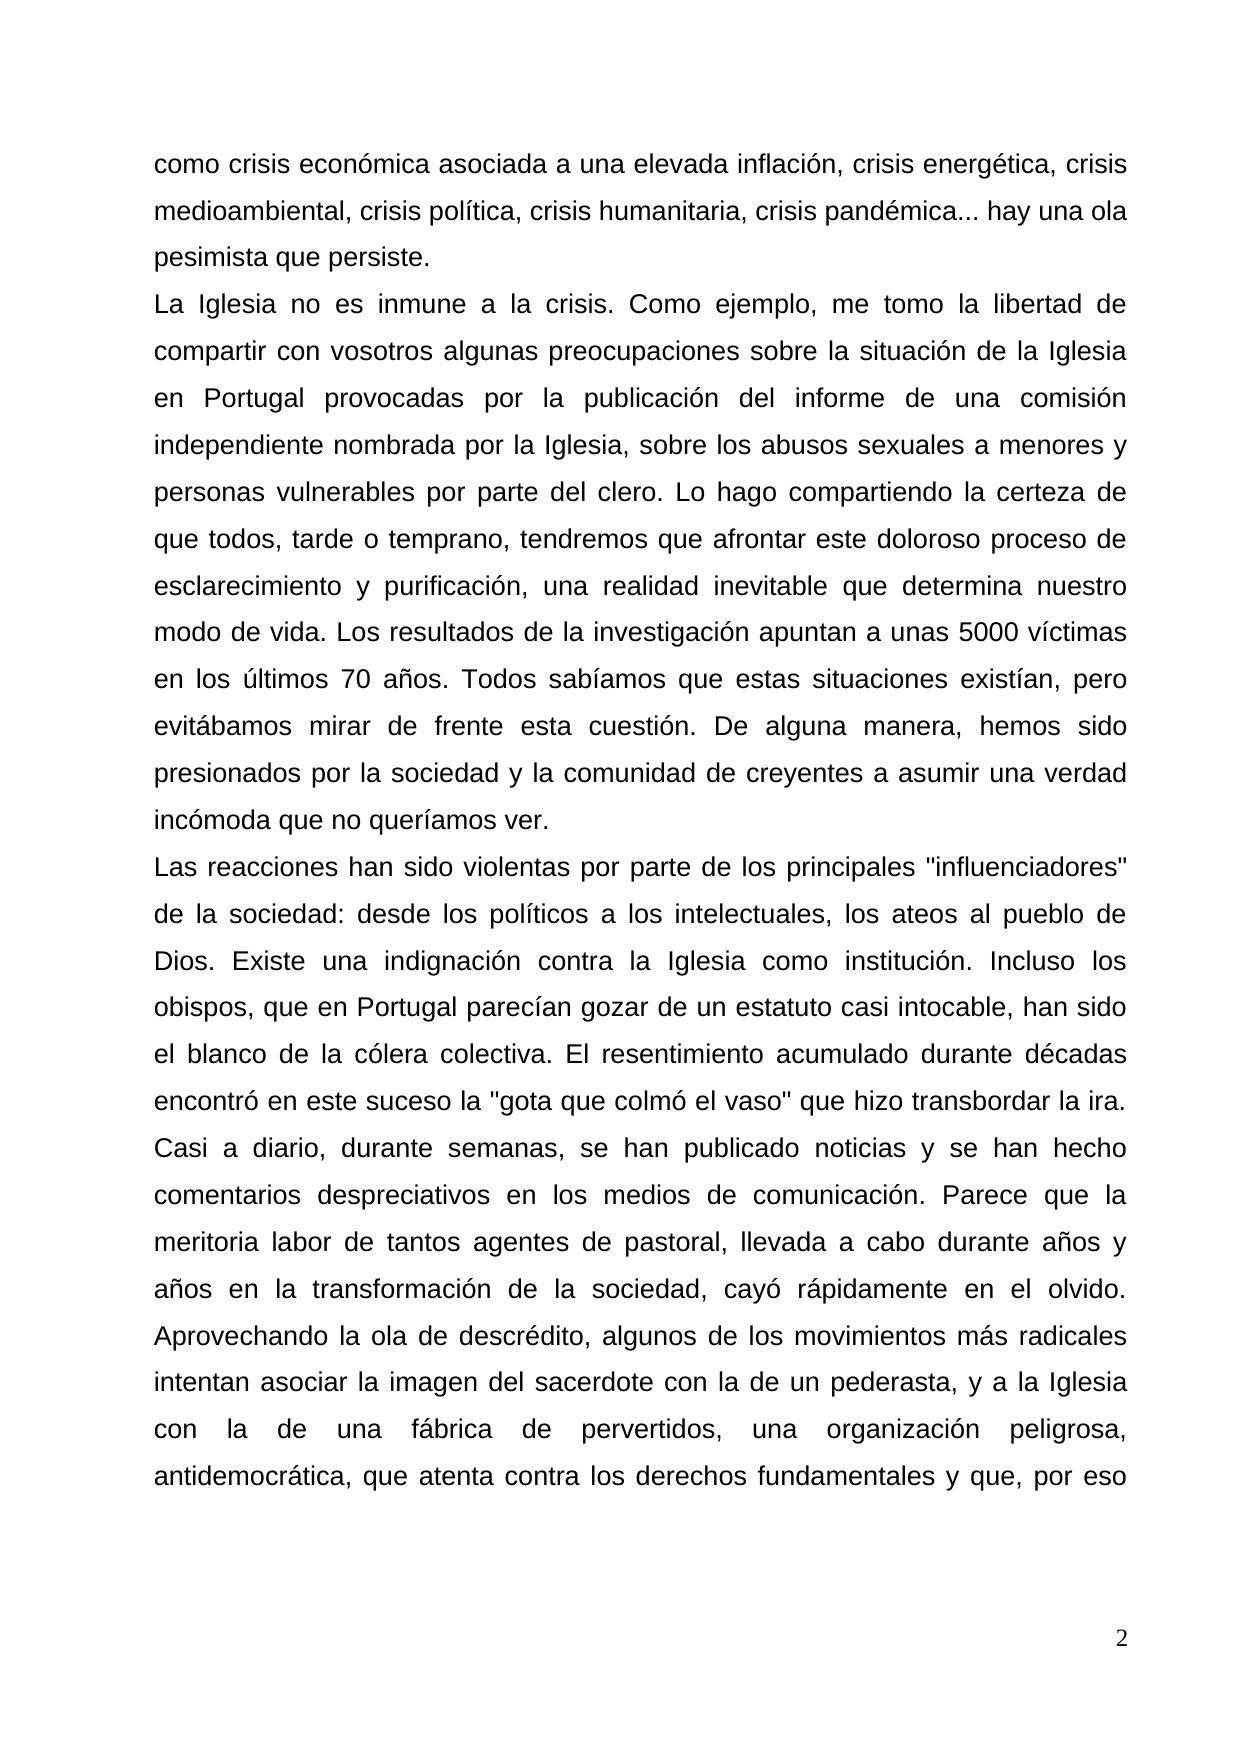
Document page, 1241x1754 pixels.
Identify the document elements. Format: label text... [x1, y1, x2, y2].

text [153, 148, 1128, 273]
text La Iglesia no es inmune a la crisis. Como ejemplo, me tomo la libertad de compartir con vosotros algunas preocupaciones sobre la situación de la Iglesia en Portugal provocadas por la publicación del informe de una comisión independiente nombrada por la Iglesia, sobre los abusos sexuales a menores y personas vulnerables por parte del clero. Lo hago compartiendo la certeza de que todos, tarde o temprano, tendremos que afrontar este doloroso proceso de esclarecimiento y purificación, una realidad inevitable que determina nuestro modo de vida. Los resultados de la investigación apuntan a unas 5000 víctimas en los últimos 70 años. Todos sabíamos que estas situaciones existían, pero evitábamos mirar de frente esta cuestión. De alguna manera, hemos sido presionados por la sociedad y la comunidad de creyentes a asumir una verdad incómoda que no queríamos ver. [153, 288, 1128, 835]
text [153, 851, 1128, 1491]
